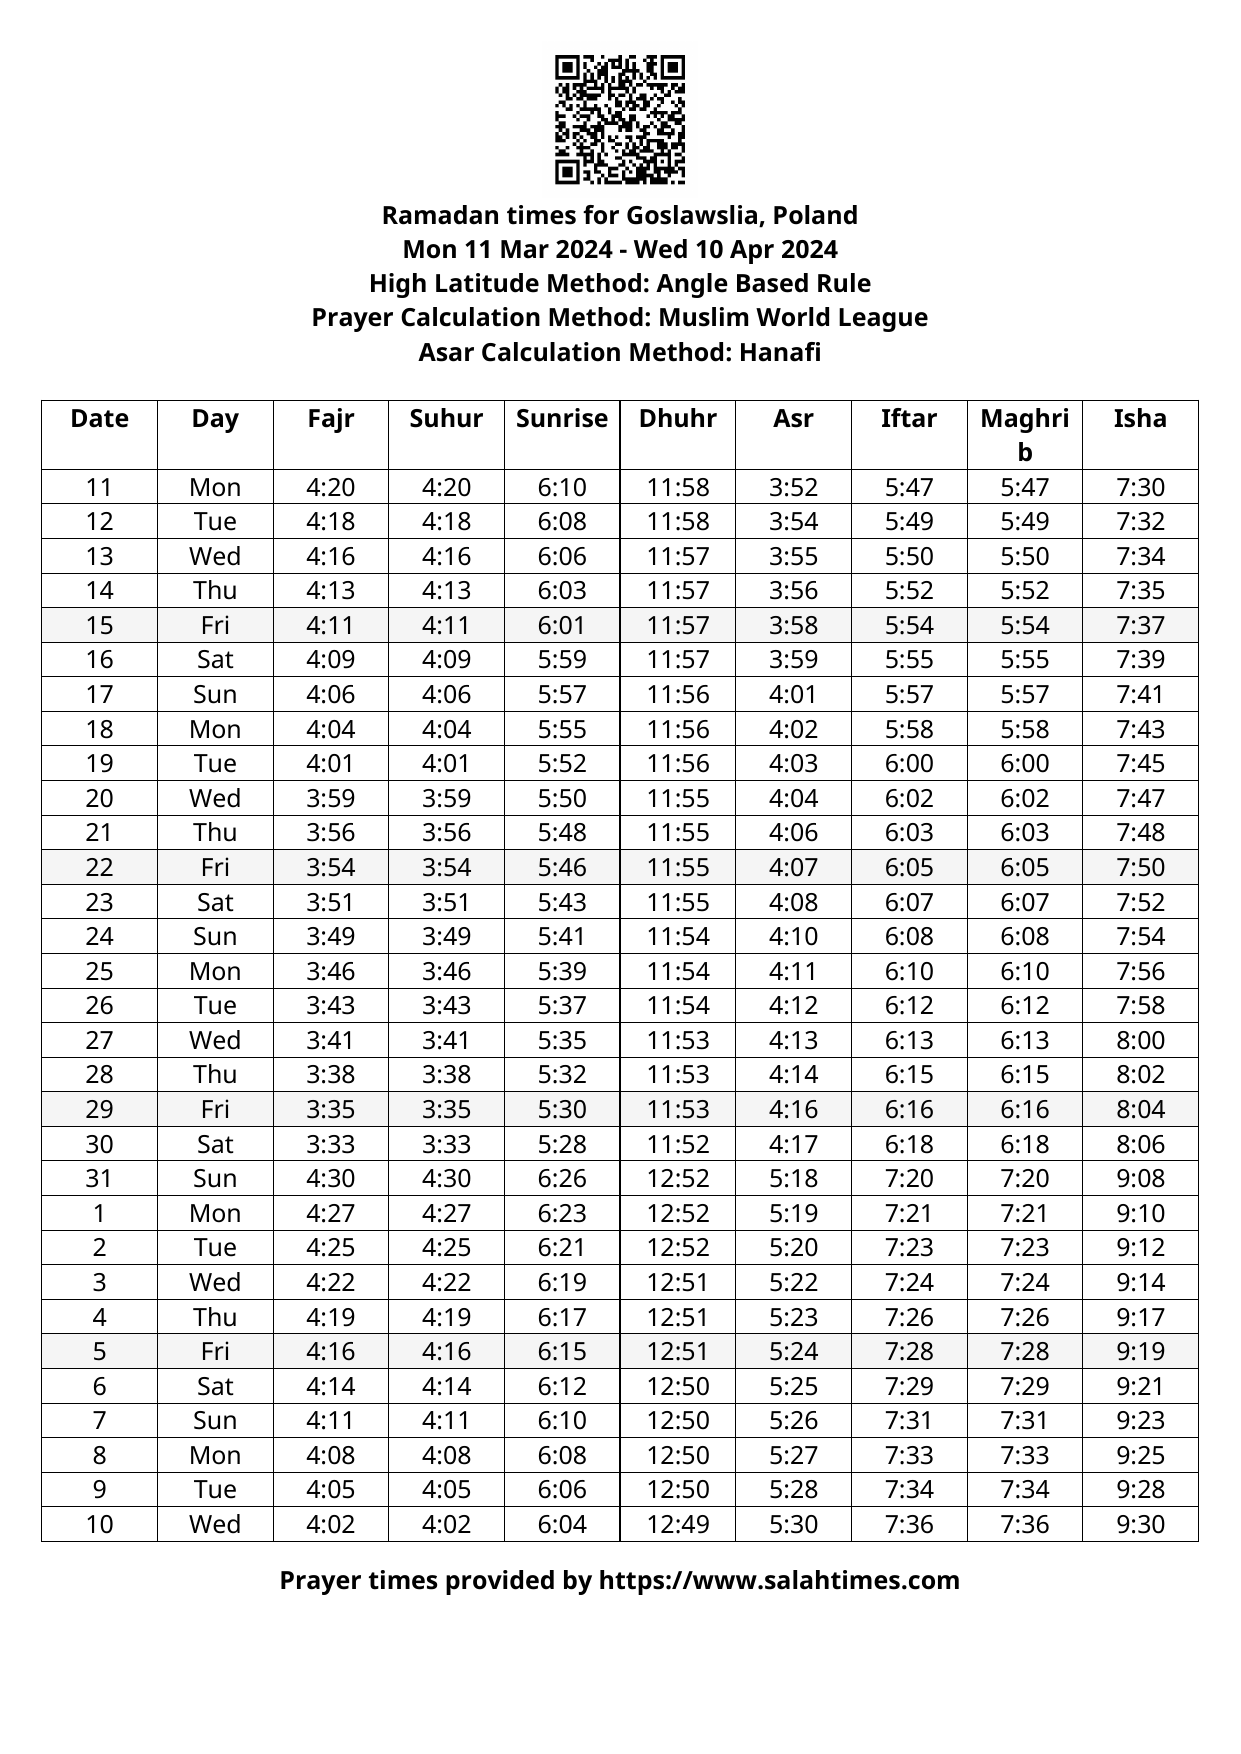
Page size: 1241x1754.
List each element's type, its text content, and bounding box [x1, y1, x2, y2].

table_cell 4:07 [736, 850, 851, 884]
table_cell 5:27 [736, 1438, 851, 1472]
table_cell 5:28 [505, 1127, 619, 1160]
table_cell Sat [158, 885, 273, 918]
table_cell 5:19 [736, 1196, 851, 1229]
table_cell 3:41 [389, 1023, 504, 1057]
table_cell 7:58 [1083, 989, 1198, 1022]
table_cell 11:58 [621, 470, 735, 503]
table_cell 6:17 [505, 1300, 619, 1333]
table_cell 7:37 [1083, 608, 1198, 642]
text Prayer Calculation Method: Muslim World League [42, 300, 1198, 334]
table_cell 6:15 [968, 1058, 1082, 1091]
table_cell 7:20 [968, 1161, 1082, 1195]
table_cell 6:07 [968, 885, 1082, 918]
table_cell 9:08 [1083, 1161, 1198, 1195]
table_cell 4:05 [389, 1473, 504, 1506]
table_header Maghrib [968, 401, 1082, 469]
table_cell 4:08 [389, 1438, 504, 1472]
table_cell 15 [42, 608, 157, 642]
table_cell Mon [158, 470, 273, 503]
table_cell 3:46 [389, 954, 504, 987]
table_cell 12:52 [621, 1196, 735, 1229]
table_cell 4:12 [736, 989, 851, 1022]
table_cell Tue [158, 1231, 273, 1264]
table_cell 3:51 [389, 885, 504, 918]
table_cell 4:06 [736, 816, 851, 849]
table_cell 4:06 [274, 677, 388, 711]
table_cell 3:46 [274, 954, 388, 987]
table_cell 3:49 [389, 919, 504, 953]
table_cell 5:37 [505, 989, 619, 1022]
table_cell 7:43 [1083, 712, 1198, 745]
table_cell 30 [42, 1127, 157, 1160]
table_cell 5:41 [505, 919, 619, 953]
table_cell Sun [158, 677, 273, 711]
table_cell 7:33 [968, 1438, 1082, 1472]
table_cell 11:56 [621, 712, 735, 745]
table_cell 7:26 [968, 1300, 1082, 1333]
table_cell 18 [42, 712, 157, 745]
table_cell 3:41 [274, 1023, 388, 1057]
table_cell Wed [158, 781, 273, 814]
table_header Sunrise [505, 401, 619, 469]
table_cell 3:54 [274, 850, 388, 884]
table_cell 6:02 [968, 781, 1082, 814]
table_cell 5:18 [736, 1161, 851, 1195]
table_cell 3:54 [736, 504, 851, 538]
table_cell 3:59 [389, 781, 504, 814]
table_cell 13 [42, 539, 157, 572]
text Prayer times provided by https://www.salahtimes.com [42, 1563, 1198, 1597]
table_cell 7:31 [852, 1404, 967, 1437]
table_cell 9:25 [1083, 1438, 1198, 1472]
table_cell 4:13 [389, 574, 504, 607]
table_cell 4:06 [389, 677, 504, 711]
table_cell 5:28 [736, 1473, 851, 1506]
table_cell Thu [158, 574, 273, 607]
table_cell 11:54 [621, 954, 735, 987]
table_cell 6:01 [505, 608, 619, 642]
table_cell 7:54 [1083, 919, 1198, 953]
table_cell 5:43 [505, 885, 619, 918]
table_header Day [158, 401, 273, 469]
table_cell 5:52 [968, 574, 1082, 607]
table_header Iftar [852, 401, 967, 469]
table_cell 9:10 [1083, 1196, 1198, 1229]
table_cell 3:38 [389, 1058, 504, 1091]
table_cell 6:03 [505, 574, 619, 607]
table_cell 12:52 [621, 1231, 735, 1264]
table_cell 9:19 [1083, 1334, 1198, 1368]
table_cell 6:21 [505, 1231, 619, 1264]
table_cell 9:17 [1083, 1300, 1198, 1333]
table_cell 3:33 [274, 1127, 388, 1160]
table_cell 6:08 [852, 919, 967, 953]
table_cell 7 [42, 1404, 157, 1437]
table_cell 4:27 [274, 1196, 388, 1229]
table_cell Mon [158, 1196, 273, 1229]
table_cell 12:51 [621, 1265, 735, 1299]
table_cell 6:10 [505, 470, 619, 503]
table_cell 11:53 [621, 1092, 735, 1126]
table_cell 11:57 [621, 574, 735, 607]
table_cell 4:14 [389, 1369, 504, 1402]
table_cell 6:06 [505, 539, 619, 572]
table_cell 5:55 [505, 712, 619, 745]
table_cell 7:33 [852, 1438, 967, 1472]
table_cell 4:09 [274, 643, 388, 676]
table_cell 4:08 [274, 1438, 388, 1472]
table_cell 4:30 [389, 1161, 504, 1195]
table_cell 6:13 [968, 1023, 1082, 1057]
table_cell 3:35 [274, 1092, 388, 1126]
table_cell 11:54 [621, 989, 735, 1022]
table_cell 3:58 [736, 608, 851, 642]
table_cell 6:08 [505, 1438, 619, 1472]
table_cell 5:48 [505, 816, 619, 849]
table_cell 7:24 [852, 1265, 967, 1299]
table_cell 3 [42, 1265, 157, 1299]
table_cell 9:28 [1083, 1473, 1198, 1506]
table_cell 12:49 [621, 1507, 735, 1541]
table_cell 6:00 [852, 746, 967, 780]
table_cell 7:34 [852, 1473, 967, 1506]
table_cell 5:22 [736, 1265, 851, 1299]
table_cell 5:47 [852, 470, 967, 503]
table_cell 11:54 [621, 919, 735, 953]
table_cell 7:23 [968, 1231, 1082, 1264]
table_cell 22 [42, 850, 157, 884]
table_cell 4:11 [736, 954, 851, 987]
table_cell 6:06 [505, 1473, 619, 1506]
table_cell 11:56 [621, 746, 735, 780]
table_cell 7:56 [1083, 954, 1198, 987]
table_cell 6:05 [852, 850, 967, 884]
table_cell 12 [42, 504, 157, 538]
table_cell 8 [42, 1438, 157, 1472]
table_cell 5:30 [505, 1092, 619, 1126]
table_cell Sat [158, 1127, 273, 1160]
table_cell 7:52 [1083, 885, 1198, 918]
table_cell 4:11 [389, 608, 504, 642]
table_header Dhuhr [621, 401, 735, 469]
table_cell 4:22 [389, 1265, 504, 1299]
table_cell 12:51 [621, 1300, 735, 1333]
table_cell 11:56 [621, 677, 735, 711]
table_cell Tue [158, 504, 273, 538]
table_cell 11:57 [621, 643, 735, 676]
table_cell 11:53 [621, 1058, 735, 1091]
table_cell 3:56 [274, 816, 388, 849]
table_cell 5:55 [968, 643, 1082, 676]
table_cell 31 [42, 1161, 157, 1195]
table_cell 12:50 [621, 1369, 735, 1402]
table_cell 6:15 [505, 1334, 619, 1368]
table_cell 5:32 [505, 1058, 619, 1091]
table_cell 4:08 [736, 885, 851, 918]
table_cell 5:35 [505, 1023, 619, 1057]
table_cell 4:19 [389, 1300, 504, 1333]
table_cell 6:02 [852, 781, 967, 814]
table_header Asr [736, 401, 851, 469]
table_cell 7:30 [1083, 470, 1198, 503]
table_cell 7:21 [968, 1196, 1082, 1229]
table_cell Wed [158, 1265, 273, 1299]
table_cell 6:16 [852, 1092, 967, 1126]
table_cell Tue [158, 746, 273, 780]
table_cell 27 [42, 1023, 157, 1057]
table_cell 6:10 [968, 954, 1082, 987]
table_cell 5:59 [505, 643, 619, 676]
table_cell 6:23 [505, 1196, 619, 1229]
table_cell Thu [158, 816, 273, 849]
table_cell 4:18 [389, 504, 504, 538]
table_cell 4:19 [274, 1300, 388, 1333]
table_cell 4:13 [274, 574, 388, 607]
table_cell 6:04 [505, 1507, 619, 1541]
table_cell 11:57 [621, 608, 735, 642]
table_cell 12:51 [621, 1334, 735, 1368]
table_cell 7:36 [852, 1507, 967, 1541]
table_cell 11:55 [621, 850, 735, 884]
table_cell 5:52 [852, 574, 967, 607]
table_cell 3:56 [389, 816, 504, 849]
table_cell 21 [42, 816, 157, 849]
table_cell 28 [42, 1058, 157, 1091]
table_cell 3:55 [736, 539, 851, 572]
table_cell 4:16 [389, 539, 504, 572]
table_cell 4:01 [736, 677, 851, 711]
table_cell 3:33 [389, 1127, 504, 1160]
table_cell 7:29 [852, 1369, 967, 1402]
table_cell 4:03 [736, 746, 851, 780]
table_cell 4:20 [274, 470, 388, 503]
table_cell 5:39 [505, 954, 619, 987]
picture [542, 41, 699, 198]
table_cell 4:10 [736, 919, 851, 953]
table_cell 7:24 [968, 1265, 1082, 1299]
table_cell 4:02 [274, 1507, 388, 1541]
table_cell 4:09 [389, 643, 504, 676]
table_cell 4:01 [389, 746, 504, 780]
table_cell 17 [42, 677, 157, 711]
table_cell 25 [42, 954, 157, 987]
table_cell 6:07 [852, 885, 967, 918]
table_cell 6:16 [968, 1092, 1082, 1126]
table_cell 9 [42, 1473, 157, 1506]
table_cell 3:43 [389, 989, 504, 1022]
table_cell 7:23 [852, 1231, 967, 1264]
table_cell 5 [42, 1334, 157, 1368]
table_cell 4:14 [274, 1369, 388, 1402]
table_cell 7:29 [968, 1369, 1082, 1402]
table_cell 2 [42, 1231, 157, 1264]
table_cell 5:57 [852, 677, 967, 711]
table_cell 4:14 [736, 1058, 851, 1091]
table_cell 6:18 [968, 1127, 1082, 1160]
table_cell 5:46 [505, 850, 619, 884]
table_cell 12:50 [621, 1404, 735, 1437]
table_cell 11:53 [621, 1023, 735, 1057]
table_cell Wed [158, 1507, 273, 1541]
table_cell 7:28 [968, 1334, 1082, 1368]
table_cell 5:23 [736, 1300, 851, 1333]
table_cell 5:49 [968, 504, 1082, 538]
table_cell 4:17 [736, 1127, 851, 1160]
text High Latitude Method: Angle Based Rule [42, 266, 1198, 300]
table_cell 7:31 [968, 1404, 1082, 1437]
table_cell 29 [42, 1092, 157, 1126]
table_cell 11:58 [621, 504, 735, 538]
text Ramadan times for Goslawslia, Poland [42, 198, 1198, 232]
table_cell 5:54 [968, 608, 1082, 642]
table_cell 4:16 [736, 1092, 851, 1126]
table_cell 6:12 [968, 989, 1082, 1022]
table_cell 4:04 [736, 781, 851, 814]
table_cell 7:39 [1083, 643, 1198, 676]
table_cell 5:57 [505, 677, 619, 711]
table_cell 7:45 [1083, 746, 1198, 780]
table_cell 6:18 [852, 1127, 967, 1160]
table_cell 8:02 [1083, 1058, 1198, 1091]
table_cell 8:04 [1083, 1092, 1198, 1126]
table_cell Tue [158, 989, 273, 1022]
table_cell 14 [42, 574, 157, 607]
table_cell 24 [42, 919, 157, 953]
table_cell Mon [158, 954, 273, 987]
table_header Suhur [389, 401, 504, 469]
table_cell 6:13 [852, 1023, 967, 1057]
table_cell Fri [158, 1334, 273, 1368]
table_cell 7:21 [852, 1196, 967, 1229]
table_cell Mon [158, 1438, 273, 1472]
table_cell 5:50 [505, 781, 619, 814]
table_cell 6:10 [505, 1404, 619, 1437]
table_cell 9:23 [1083, 1404, 1198, 1437]
table_cell 6:26 [505, 1161, 619, 1195]
table_cell 5:24 [736, 1334, 851, 1368]
table_cell 11:52 [621, 1127, 735, 1160]
table_cell 7:28 [852, 1334, 967, 1368]
table_cell 7:50 [1083, 850, 1198, 884]
table_cell 4:11 [274, 1404, 388, 1437]
table_cell 4:16 [274, 539, 388, 572]
table_cell 12:52 [621, 1161, 735, 1195]
table_cell 3:51 [274, 885, 388, 918]
table_cell 5:25 [736, 1369, 851, 1402]
table_cell 19 [42, 746, 157, 780]
table_cell Sun [158, 1404, 273, 1437]
table_cell 4 [42, 1300, 157, 1333]
text Mon 11 Mar 2024 - Wed 10 Apr 2024 [42, 232, 1198, 266]
table_cell 4:05 [274, 1473, 388, 1506]
table_cell 4:27 [389, 1196, 504, 1229]
table_cell 5:50 [852, 539, 967, 572]
table_cell Sun [158, 919, 273, 953]
table_cell 12:50 [621, 1473, 735, 1506]
table_cell 7:35 [1083, 574, 1198, 607]
table_cell 3:38 [274, 1058, 388, 1091]
table_header Date [42, 401, 157, 469]
table_cell 11:55 [621, 885, 735, 918]
table_cell 4:16 [274, 1334, 388, 1368]
table_cell Thu [158, 1300, 273, 1333]
table_cell 7:34 [1083, 539, 1198, 572]
table_cell 7:34 [968, 1473, 1082, 1506]
table_cell 4:22 [274, 1265, 388, 1299]
table_cell 5:52 [505, 746, 619, 780]
table_header Isha [1083, 401, 1198, 469]
table_cell 16 [42, 643, 157, 676]
table_cell 4:04 [389, 712, 504, 745]
table_cell 7:20 [852, 1161, 967, 1195]
table_cell Fri [158, 608, 273, 642]
table_cell 6:12 [852, 989, 967, 1022]
table_cell Fri [158, 1092, 273, 1126]
table_cell 4:04 [274, 712, 388, 745]
table_cell 5:57 [968, 677, 1082, 711]
table_cell 7:47 [1083, 781, 1198, 814]
table_cell 4:25 [274, 1231, 388, 1264]
table_cell 3:43 [274, 989, 388, 1022]
table_cell 7:26 [852, 1300, 967, 1333]
table_cell 4:25 [389, 1231, 504, 1264]
table_cell Wed [158, 539, 273, 572]
table_cell 5:55 [852, 643, 967, 676]
table_cell 4:18 [274, 504, 388, 538]
table_cell 7:36 [968, 1507, 1082, 1541]
table_cell 20 [42, 781, 157, 814]
table_cell Fri [158, 850, 273, 884]
table_cell 6:10 [852, 954, 967, 987]
table_cell 5:20 [736, 1231, 851, 1264]
table_cell 6:05 [968, 850, 1082, 884]
table_cell 11 [42, 470, 157, 503]
table_cell 4:13 [736, 1023, 851, 1057]
table_cell 9:30 [1083, 1507, 1198, 1541]
table_cell 6 [42, 1369, 157, 1402]
table_cell 5:54 [852, 608, 967, 642]
table_cell 4:11 [274, 608, 388, 642]
table_cell 3:59 [736, 643, 851, 676]
table_cell 4:16 [389, 1334, 504, 1368]
table_cell 4:11 [389, 1404, 504, 1437]
table_cell 26 [42, 989, 157, 1022]
table_cell 6:03 [968, 816, 1082, 849]
table_cell 11:55 [621, 781, 735, 814]
table_header Fajr [274, 401, 388, 469]
table_cell Mon [158, 712, 273, 745]
table_cell 7:32 [1083, 504, 1198, 538]
table_cell 3:35 [389, 1092, 504, 1126]
table_cell 4:02 [736, 712, 851, 745]
table_cell 23 [42, 885, 157, 918]
table_cell 5:50 [968, 539, 1082, 572]
table_cell 5:58 [852, 712, 967, 745]
table_cell Sun [158, 1161, 273, 1195]
table_cell 8:00 [1083, 1023, 1198, 1057]
table_cell 4:02 [389, 1507, 504, 1541]
table_cell 5:26 [736, 1404, 851, 1437]
table_cell 8:06 [1083, 1127, 1198, 1160]
table_cell 7:41 [1083, 677, 1198, 711]
table_cell 9:21 [1083, 1369, 1198, 1402]
table_cell 3:49 [274, 919, 388, 953]
table_cell 11:57 [621, 539, 735, 572]
table_cell 6:19 [505, 1265, 619, 1299]
table_cell 5:30 [736, 1507, 851, 1541]
text Asar Calculation Method: Hanafi [42, 334, 1198, 368]
table_cell 5:47 [968, 470, 1082, 503]
table_cell Sat [158, 1369, 273, 1402]
table_cell 3:52 [736, 470, 851, 503]
table_cell 11:55 [621, 816, 735, 849]
table_cell Sat [158, 643, 273, 676]
table_cell 4:01 [274, 746, 388, 780]
table_cell 6:00 [968, 746, 1082, 780]
table_cell 3:56 [736, 574, 851, 607]
table_cell 5:49 [852, 504, 967, 538]
table_cell Tue [158, 1473, 273, 1506]
table_cell 10 [42, 1507, 157, 1541]
table_cell 6:08 [505, 504, 619, 538]
table_cell 1 [42, 1196, 157, 1229]
table_cell Wed [158, 1023, 273, 1057]
table_cell 6:03 [852, 816, 967, 849]
table_cell 12:50 [621, 1438, 735, 1472]
table_cell 4:30 [274, 1161, 388, 1195]
table_cell 4:20 [389, 470, 504, 503]
table_cell 7:48 [1083, 816, 1198, 849]
table_cell 9:12 [1083, 1231, 1198, 1264]
table_cell 6:12 [505, 1369, 619, 1402]
table_cell 9:14 [1083, 1265, 1198, 1299]
table_cell 6:08 [968, 919, 1082, 953]
table_cell Thu [158, 1058, 273, 1091]
table_cell 3:54 [389, 850, 504, 884]
table_cell 5:58 [968, 712, 1082, 745]
table_cell 3:59 [274, 781, 388, 814]
table_cell 6:15 [852, 1058, 967, 1091]
